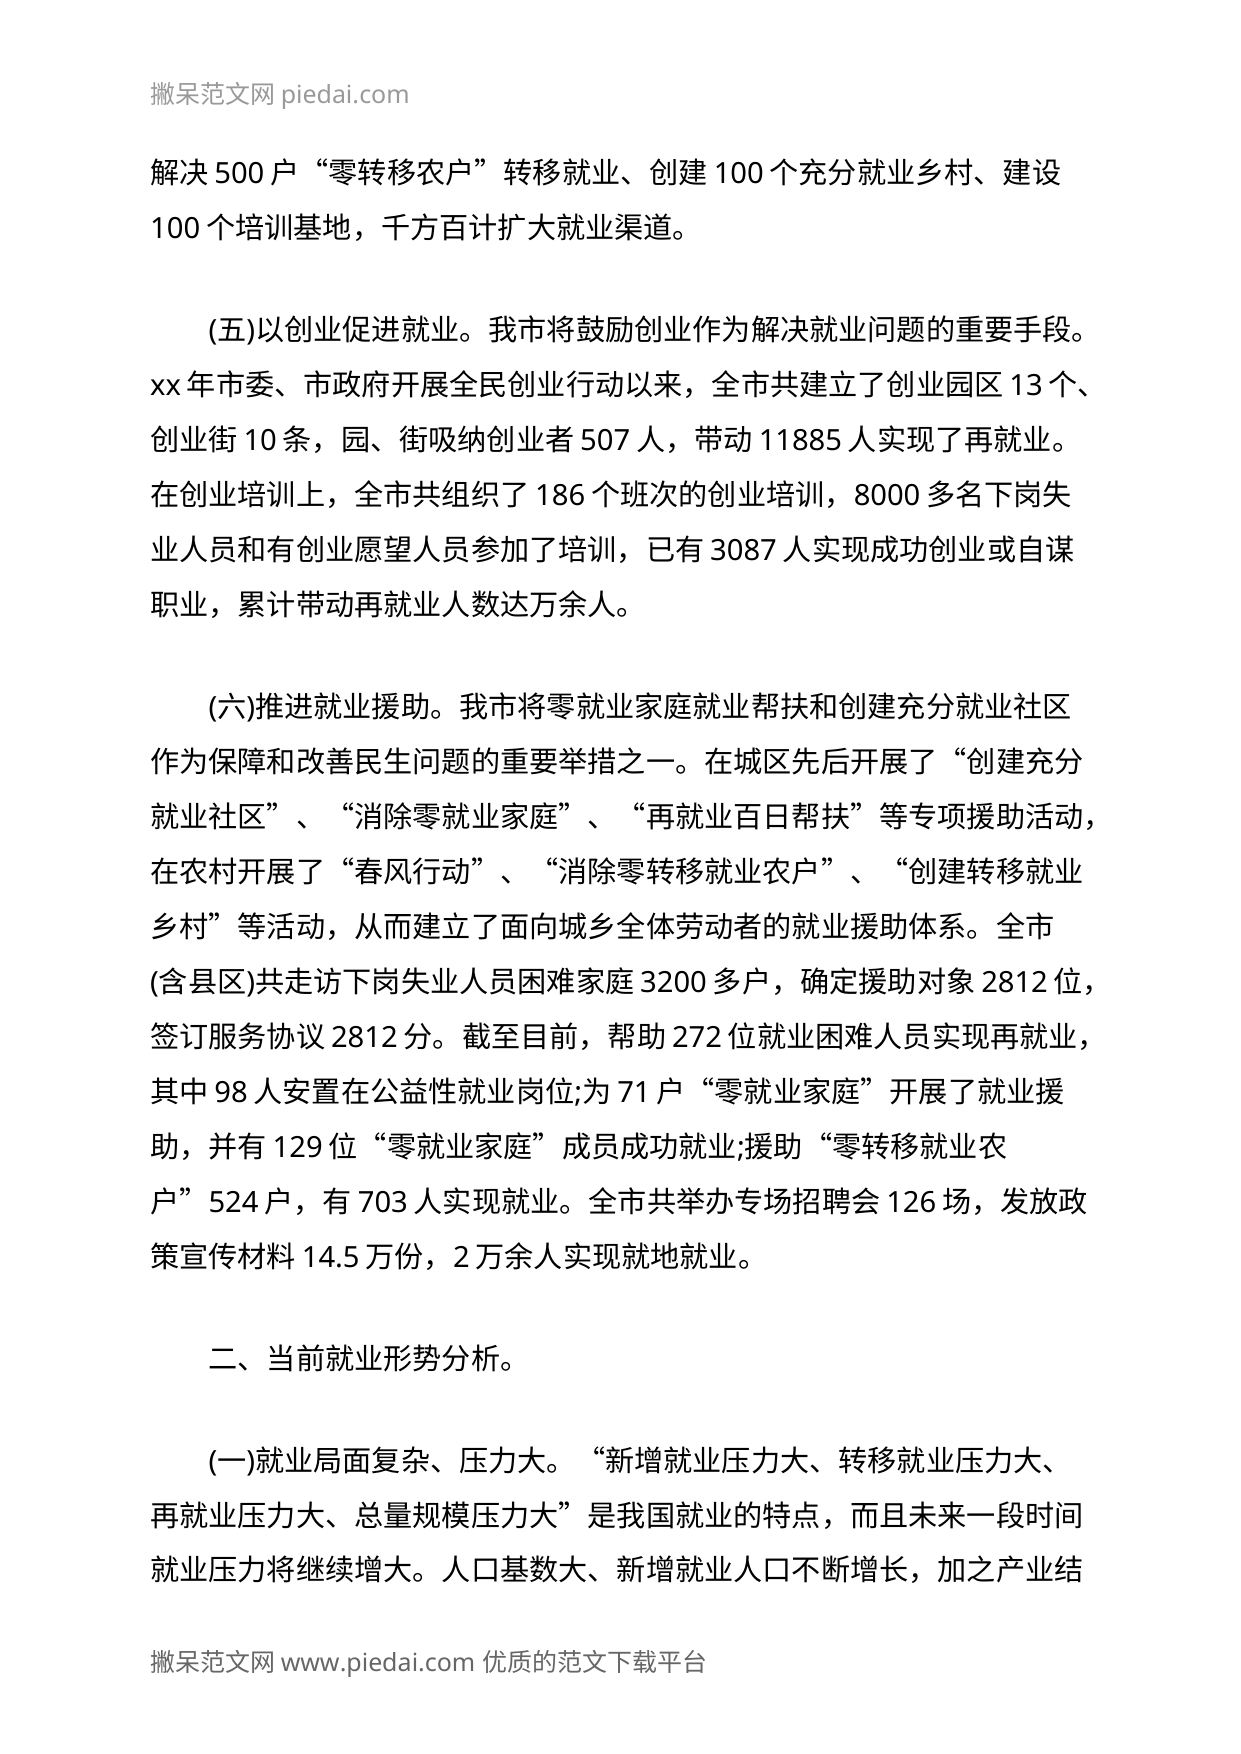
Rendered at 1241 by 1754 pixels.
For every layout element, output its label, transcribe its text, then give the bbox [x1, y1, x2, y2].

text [150, 150, 1090, 247]
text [150, 1437, 1090, 1589]
text (六)推进就业援助。我市将零就业家庭就业帮扶和创建充分就业社区作为保障和改善民生问题的重要举措之一。在城区先后开展了“创建充分就业社区”、“消除零就业家庭”、“再就业百日帮扶”等专项援助活动，在农村开展了“春风行动”、“消除零转移就业农户”、“创建转移就业乡村”等活动，从而建立了面向城乡全体劳动者的就业援助体系。全市(含县区)共走访下岗失业人员困难家庭3200多户，确定援助对象2812位，签订服务协议2812分。截至目前，帮助272位就业困难人员实现再就业，其中98人安置在公益性就业岗位;为71户“零就业家庭”开展了就业援助，并有129位“零就业家庭”成员成功就业;援助“零转移就业农户”524户，有703人实现就业。全市共举办专场招聘会126场，发放政策宣传材料14.5万份，2万余人实现就地就业。 [150, 684, 1090, 1276]
text 二、当前就业形势分析。 [150, 1335, 1090, 1378]
text (五)以创业促进就业。我市将鼓励创业作为解决就业问题的重要手段。xx年市委、市政府开展全民创业行动以来，全市共建立了创业园区13个、创业街10条，园、街吸纳创业者507人，带动11885人实现了再就业。在创业培训上，全市共组织了186个班次的创业培训，8000多名下岗失业人员和有创业愿望人员参加了培训，已有3087人实现成功创业或自谋职业，累计带动再就业人数达万余人。 [150, 307, 1090, 624]
